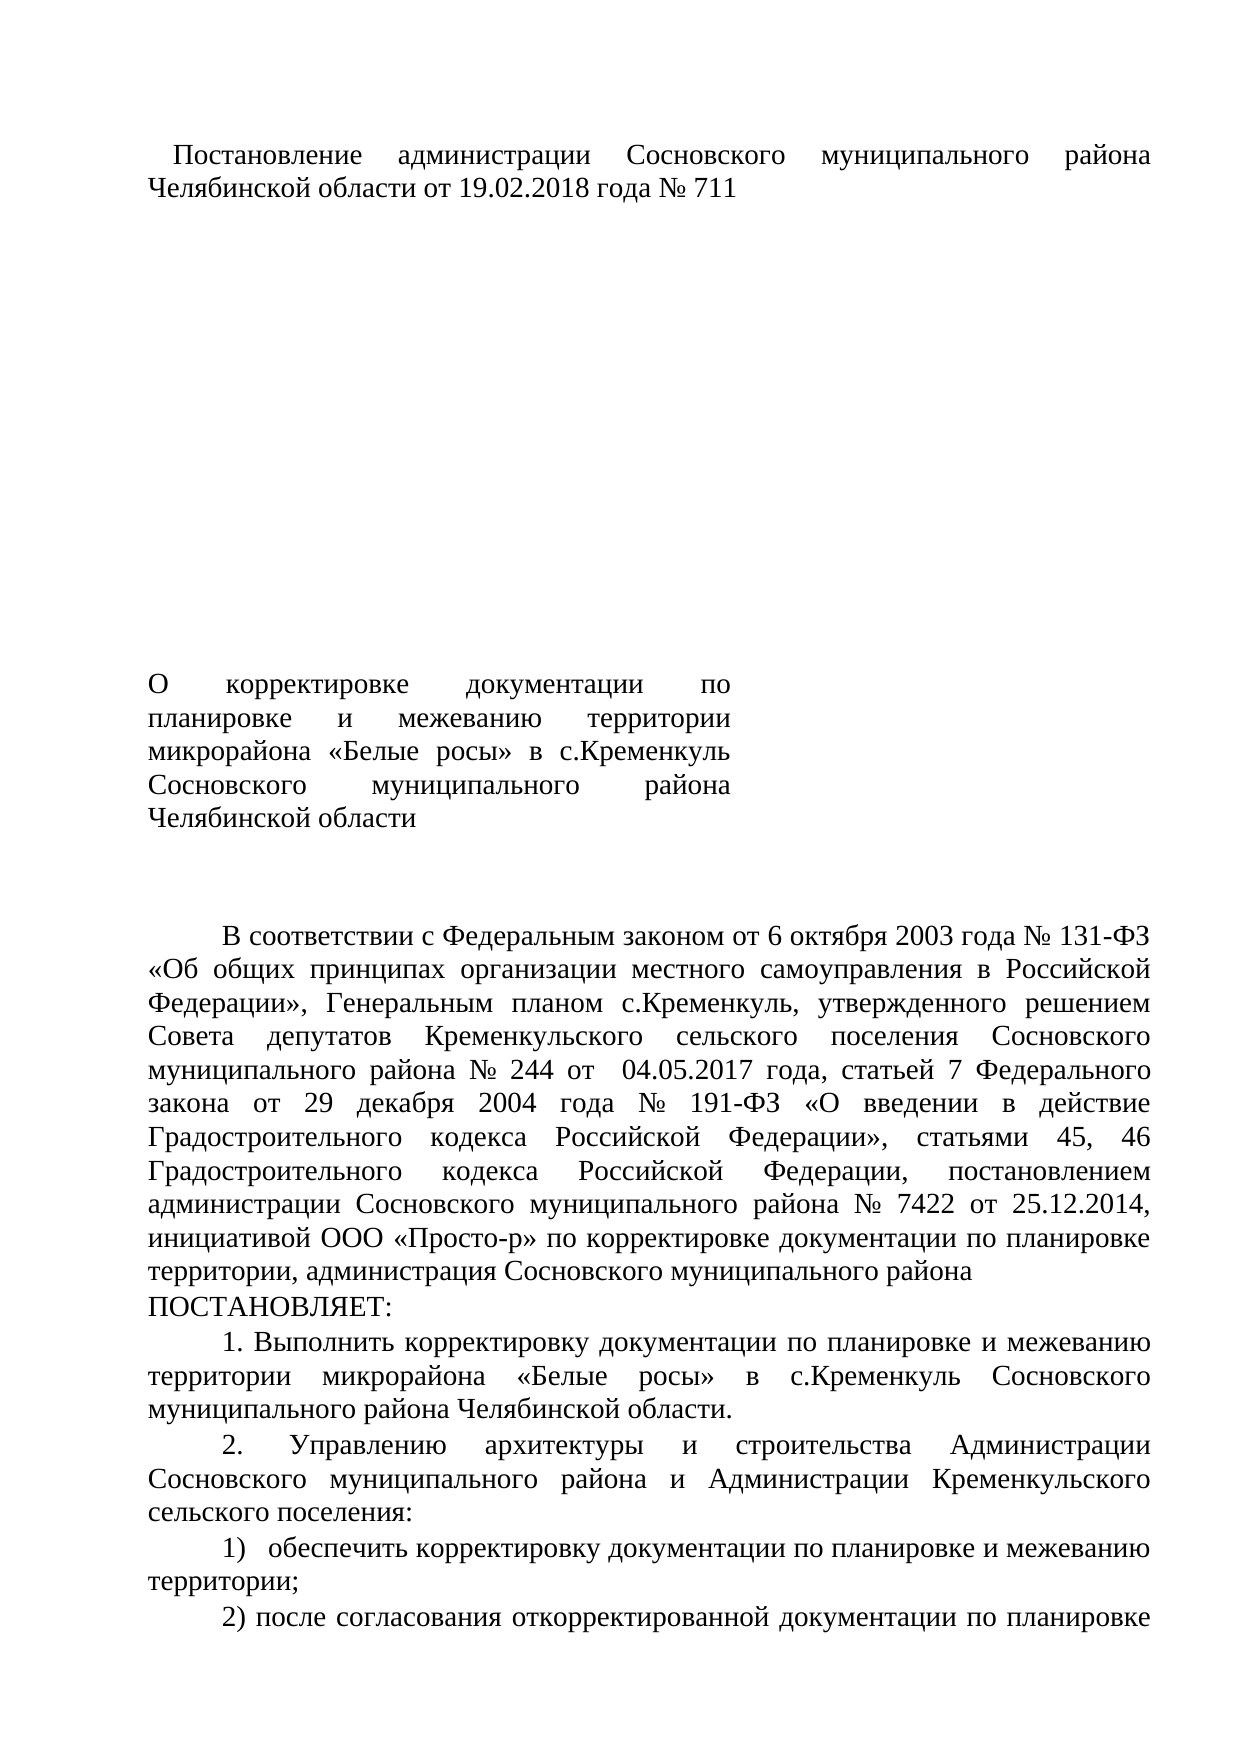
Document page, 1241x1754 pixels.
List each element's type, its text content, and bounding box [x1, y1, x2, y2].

text 1. Выполнить корректировку документации по планировке и межеванию территории микрорайона «Белые росы» в с.Кременкуль Сосновского муниципального района Челябинской области. [148, 1324, 1152, 1425]
text 2. Управлению архитектуры и строительства Администрации Сосновского муниципального района и Администрации Кременкульского сельского поселения: [148, 1427, 1152, 1528]
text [148, 1599, 1152, 1633]
text 1) обеспечить корректировку документации по планировке и межеванию территории; [148, 1530, 1152, 1597]
text О корректировке документации по планировке и межеванию территории микрорайона «Белые росы» в с.Кременкуль Сосновского муниципального района Челябинской области [148, 666, 731, 834]
text В соответствии с Федеральным законом от 6 октября 2003 года № 131-ФЗ «Об общих принципах организации местного самоуправления в Российской Федерации», Генеральным планом с.Кременкуль, утвержденного решением Совета депутатов Кременкульского сельского поселения Сосновского муниципального района № 244 от 04.05.2017 года, статьей 7 Федерального закона от 29 декабря 2004 года № 191-ФЗ «О введении в действие Градостроительного кодекса Российской Федерации», статьями 45, 46 Градостроительного кодекса Российской Федерации, постановлением администрации Сосновского муниципального района № 7422 от 25.12.2014, инициативой ООО «Просто-р» по корректировке документации по планировке территории, администрация Сосновского муниципального района [148, 918, 1152, 1287]
text ПОСТАНОВЛЯЕТ: [148, 1289, 1152, 1322]
text Постановление администрации Сосновского муниципального района Челябинской области от 19.02.2018 года № 711 [148, 137, 1152, 204]
